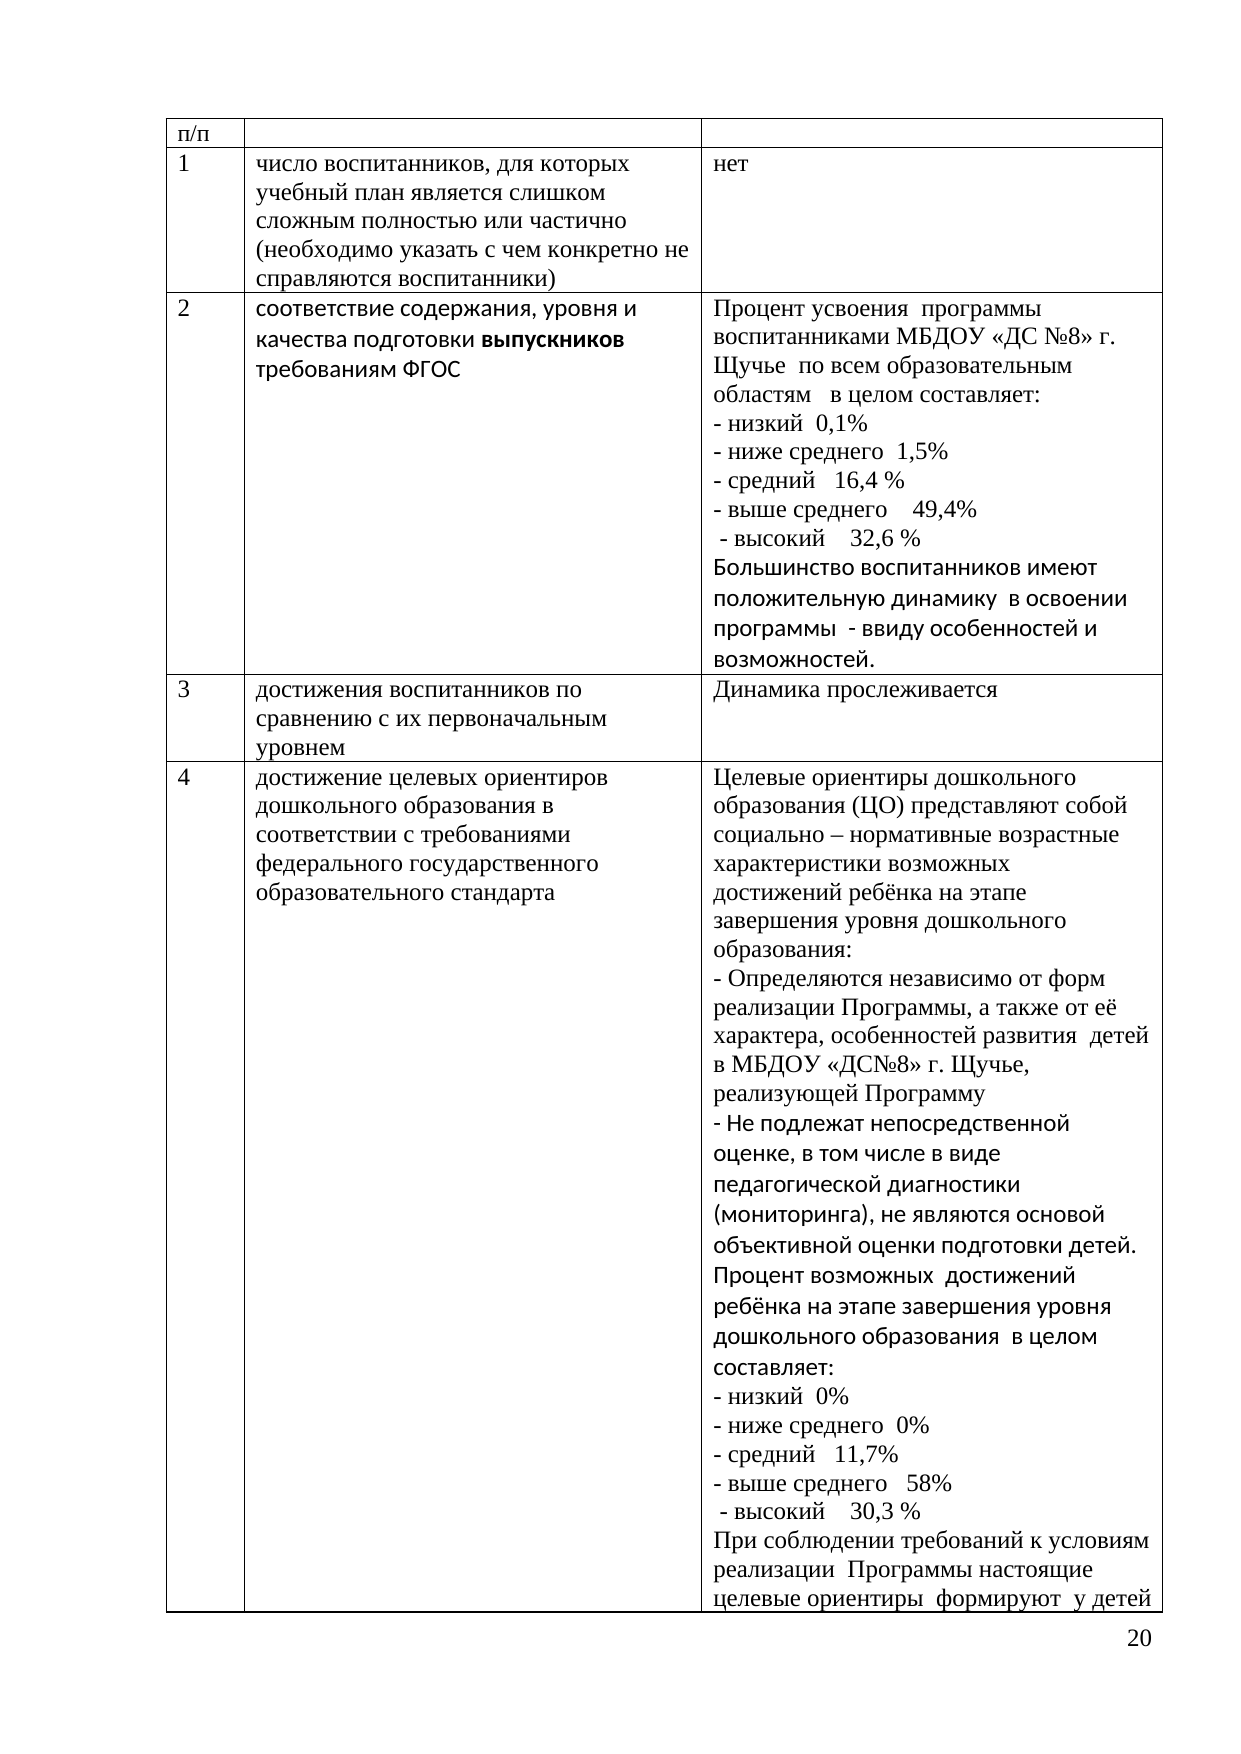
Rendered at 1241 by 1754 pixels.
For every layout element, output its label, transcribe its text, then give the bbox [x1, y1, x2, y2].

table_cell соответствие содержания, уровня и качества подготовки выпускников требованиям ФГОС [245, 293, 701, 673]
table_cell 1 [167, 148, 244, 292]
table_cell нет [702, 148, 1162, 292]
table_cell 3 [167, 675, 244, 761]
table_cell достижения воспитанников по сравнению с их первоначальным уровнем [245, 675, 701, 761]
table_cell Процент усвоения программы воспитанниками МБДОУ «ДС №8» г. Щучье по всем образовательным областям в целом составляет: - низкий 0,1% - ниже среднего 1,5% - средний 16,4 % - выше среднего 49,4% - высокий 32,6 % Большинство воспитанников имеют положительную динамику в освоении программы - ввиду особенностей и возможностей. [702, 293, 1162, 673]
table_cell число воспитанников, для которых учебный план является слишком сложным полностью или частично (необходимо указать с чем конкретно не справляются воспитанники) [245, 148, 701, 292]
table_header [245, 119, 701, 147]
table_header №№ п/п [167, 119, 244, 147]
table_cell Динамика прослеживается [702, 675, 1162, 761]
table_cell 2 [167, 293, 244, 673]
table_cell 4 [167, 762, 244, 1611]
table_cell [702, 762, 1162, 1611]
table_header [702, 119, 1162, 147]
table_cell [245, 762, 701, 1611]
